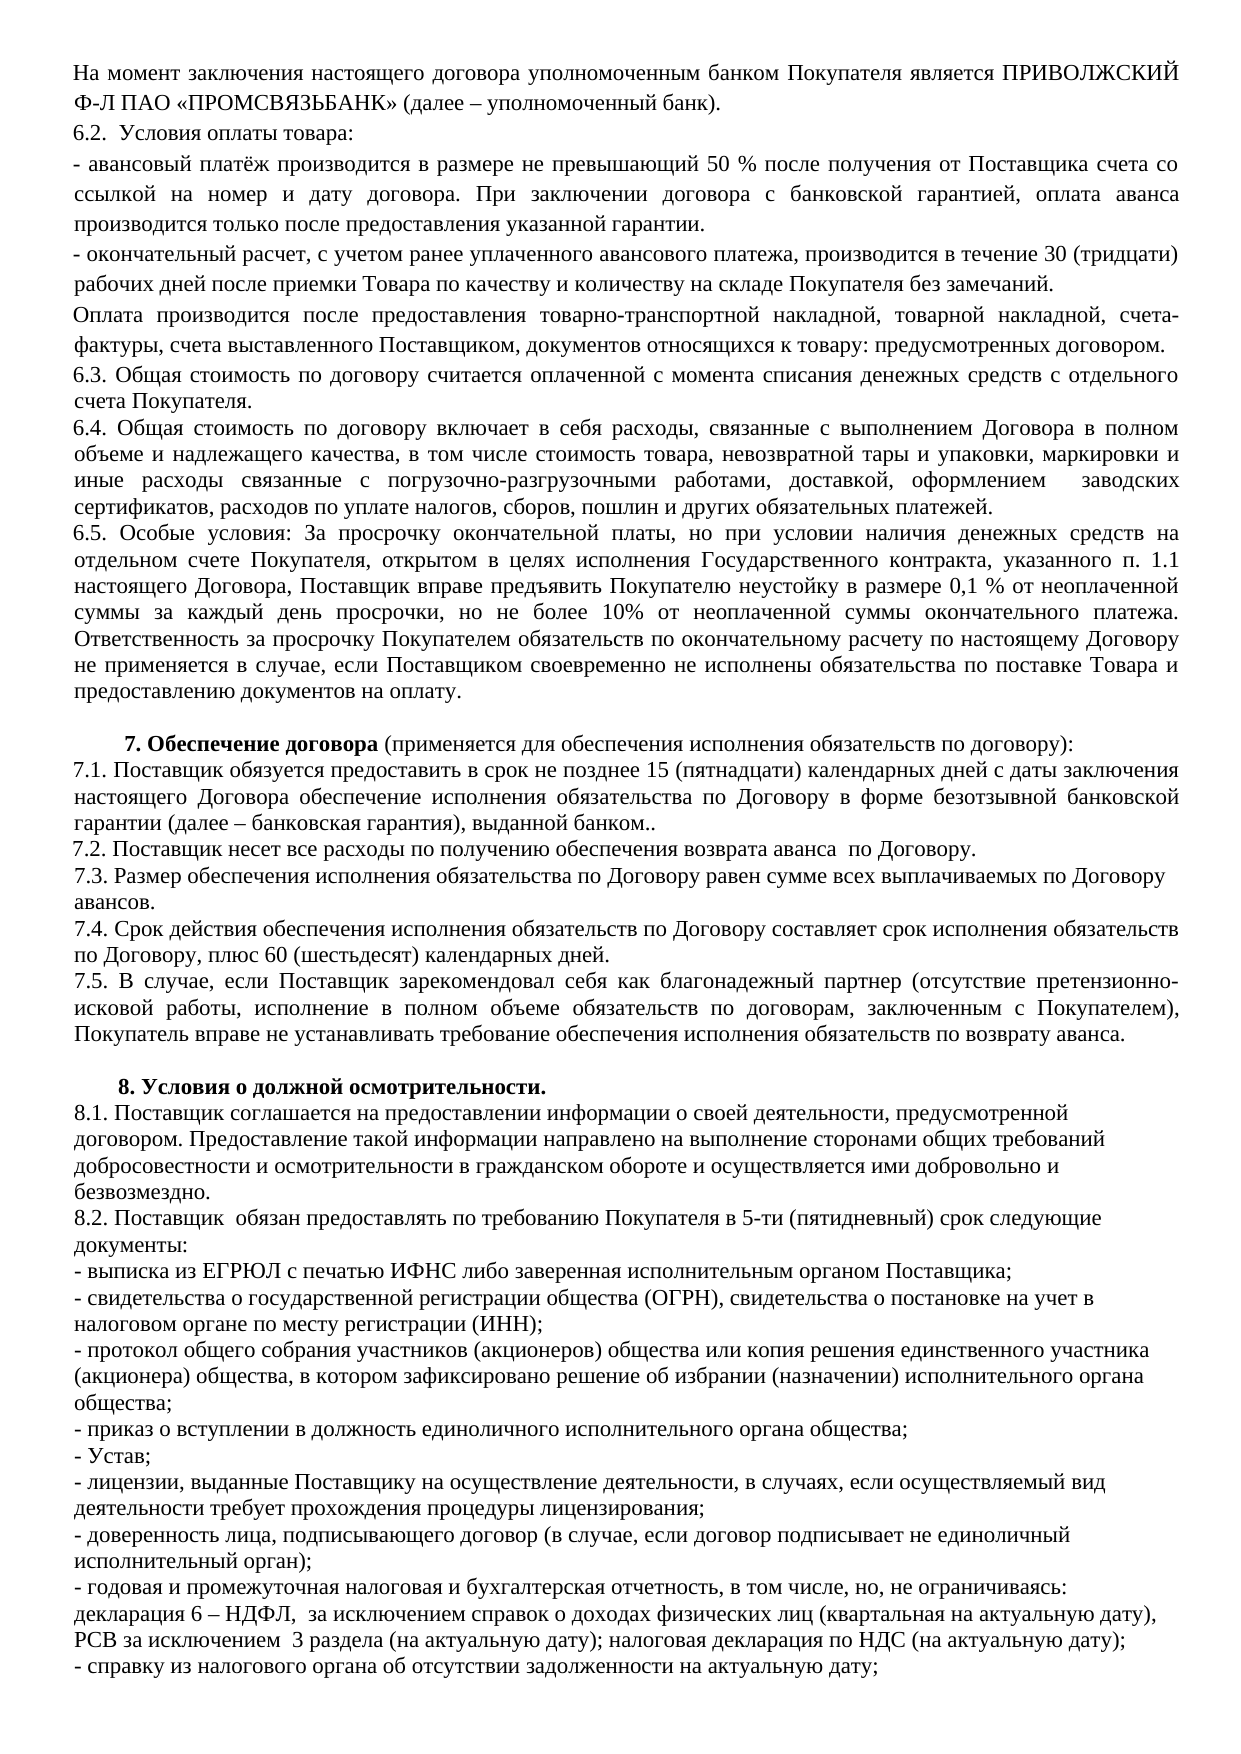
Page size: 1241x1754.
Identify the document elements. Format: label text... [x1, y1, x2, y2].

list 6.4. Общая стоимость по договору включает в себя расходы, связанные с выполнением Договора в полном объеме и надлежащего качества, в том числе стоимость товара, невозвратной тары и упаковки, маркировки и иные расходы связанные с погрузочно-разгрузочными работами, доставкой, оформлением заводских сертификатов, расходов по уплате налогов, сборов, пошлин и других обязательных платежей. [73, 414, 1181, 519]
list 6.3. Общая стоимость по договору считается оплаченной с момента списания денежных средств с отдельного счета Покупателя. [73, 361, 1181, 414]
text 8.2. Поставщик обязан предоставлять по требованию Покупателя в 5-ти (пятидневный) срок следующие документы: [74, 1204, 1181, 1257]
list 6.2. Условия оплаты товара: [73, 119, 1181, 146]
text - годовая и промежуточная налоговая и бухгалтерская отчетность, в том числе, но, не ограничиваясь: декларация 6 – НДФЛ, за исключением справок о доходах физических лиц (квартальная на актуальную дату), РСВ за исключением 3 раздела (на актуальную дату); налоговая декларация по НДС (на актуальную дату); [74, 1573, 1181, 1652]
text 8.1. Поставщик соглашается на предоставлении информации о своей деятельности, предусмотренной договором. Предоставление такой информации направлено на выполнение сторонами общих требований добросовестности и осмотрительности в гражданском обороте и осуществляется ими добровольно и безвозмездно. [74, 1099, 1181, 1204]
list На момент заключения настоящего договора уполномоченным банком Покупателя является ПРИВОЛЖСКИЙ Ф-Л ПАО «ПРОМСВЯЗЬБАНК» (далее – уполномоченный банк). [73, 59, 1181, 116]
text 7.3. Размер обеспечения исполнения обязательства по Договору равен сумме всех выплачиваемых по Договору авансов. [74, 862, 1181, 914]
list - окончательный расчет, с учетом ранее уплаченного авансового платежа, производится в течение 30 (тридцати) рабочих дней после приемки Товара по качеству и количеству на складе Покупателя без замечаний. [73, 240, 1181, 297]
text 7.4. Срок действия обеспечения исполнения обязательств по Договору составляет срок исполнения обязательств по Договору, плюс 60 (шестьдесят) календарных дней. [74, 914, 1181, 967]
list 7.1. Поставщик обязуется предоставить в срок не позднее 15 (пятнадцати) календарных дней с даты заключения настоящего Договора обеспечение исполнения обязательства по Договору в форме безотзывной банковской гарантии (далее – банковская гарантия), выданной банком.. [73, 756, 1181, 836]
list Оплата производится после предоставления товарно-транспортной накладной, товарной накладной, счета-фактуры, счета выставленного Поставщиком, документов относящихся к товару: предусмотренных договором. [73, 301, 1181, 357]
text - свидетельства о государственной регистрации общества (ОГРН), свидетельства о постановке на учет в налоговом органе по месту регистрации (ИНН); [74, 1283, 1181, 1336]
list - авансовый платёж производится в размере не превышающий 50 % после получения от Поставщика счета со ссылкой на номер и дату договора. При заключении договора с банковской гарантией, оплата аванса производится только после предоставления указанной гарантии. [73, 150, 1181, 236]
text - протокол общего собрания участников (акционеров) общества или копия решения единственного участника (акционера) общества, в котором зафиксировано решение об избрании (назначении) исполнительного органа общества; [74, 1336, 1181, 1415]
text - приказ о вступлении в должность единоличного исполнительного органа общества; [74, 1415, 1181, 1442]
text - доверенность лица, подписывающего договор (в случае, если договор подписывает не единоличный исполнительный орган); [74, 1521, 1181, 1573]
text - лицензии, выданные Поставщику на осуществление деятельности, в случаях, если осуществляемый вид деятельности требует прохождения процедуры лицензирования; [74, 1468, 1181, 1521]
list 7. Обеспечение договора (применяется для обеспечения исполнения обязательств по договору): [73, 730, 1181, 756]
text 7.5. В случае, если Поставщик зарекомендовал себя как благонадежный партнер (отсутствие претензионно-исковой работы, исполнение в полном объеме обязательств по договорам, заключенным с Покупателем), Покупатель вправе не устанавливать требование обеспечения исполнения обязательств по возврату аванса. [74, 967, 1181, 1046]
list 6.5. Особые условия: За просрочку окончательной платы, но при условии наличия денежных средств на отдельном счете Покупателя, открытом в целях исполнения Государственного контракта, указанного п. 1.1 настоящего Договора, Поставщик вправе предъявить Покупателю неустойку в размере 0,1 % от неоплаченной суммы за каждый день просрочки, но не более 10% от неоплаченной суммы окончательного платежа. Ответственность за просрочку Покупателем обязательств по окончательному расчету по настоящему Договору не применяется в случае, если Поставщиком своевременно не исполнены обязательства по поставке Товара и предоставлению документов на оплату. [73, 519, 1181, 704]
text 7.2. Поставщик несет все расходы по получению обеспечения возврата аванса по Договору. [15, 836, 1181, 862]
text 8. Условия о должной осмотрительности. [15, 1073, 1181, 1099]
text - выписка из ЕГРЮЛ с печатью ИФНС либо заверенная исполнительным органом Поставщика; [74, 1257, 1181, 1283]
text - Устав; [74, 1442, 1181, 1468]
text - справку из налогового органа об отсутствии задолженности на актуальную дату; [74, 1652, 1181, 1679]
